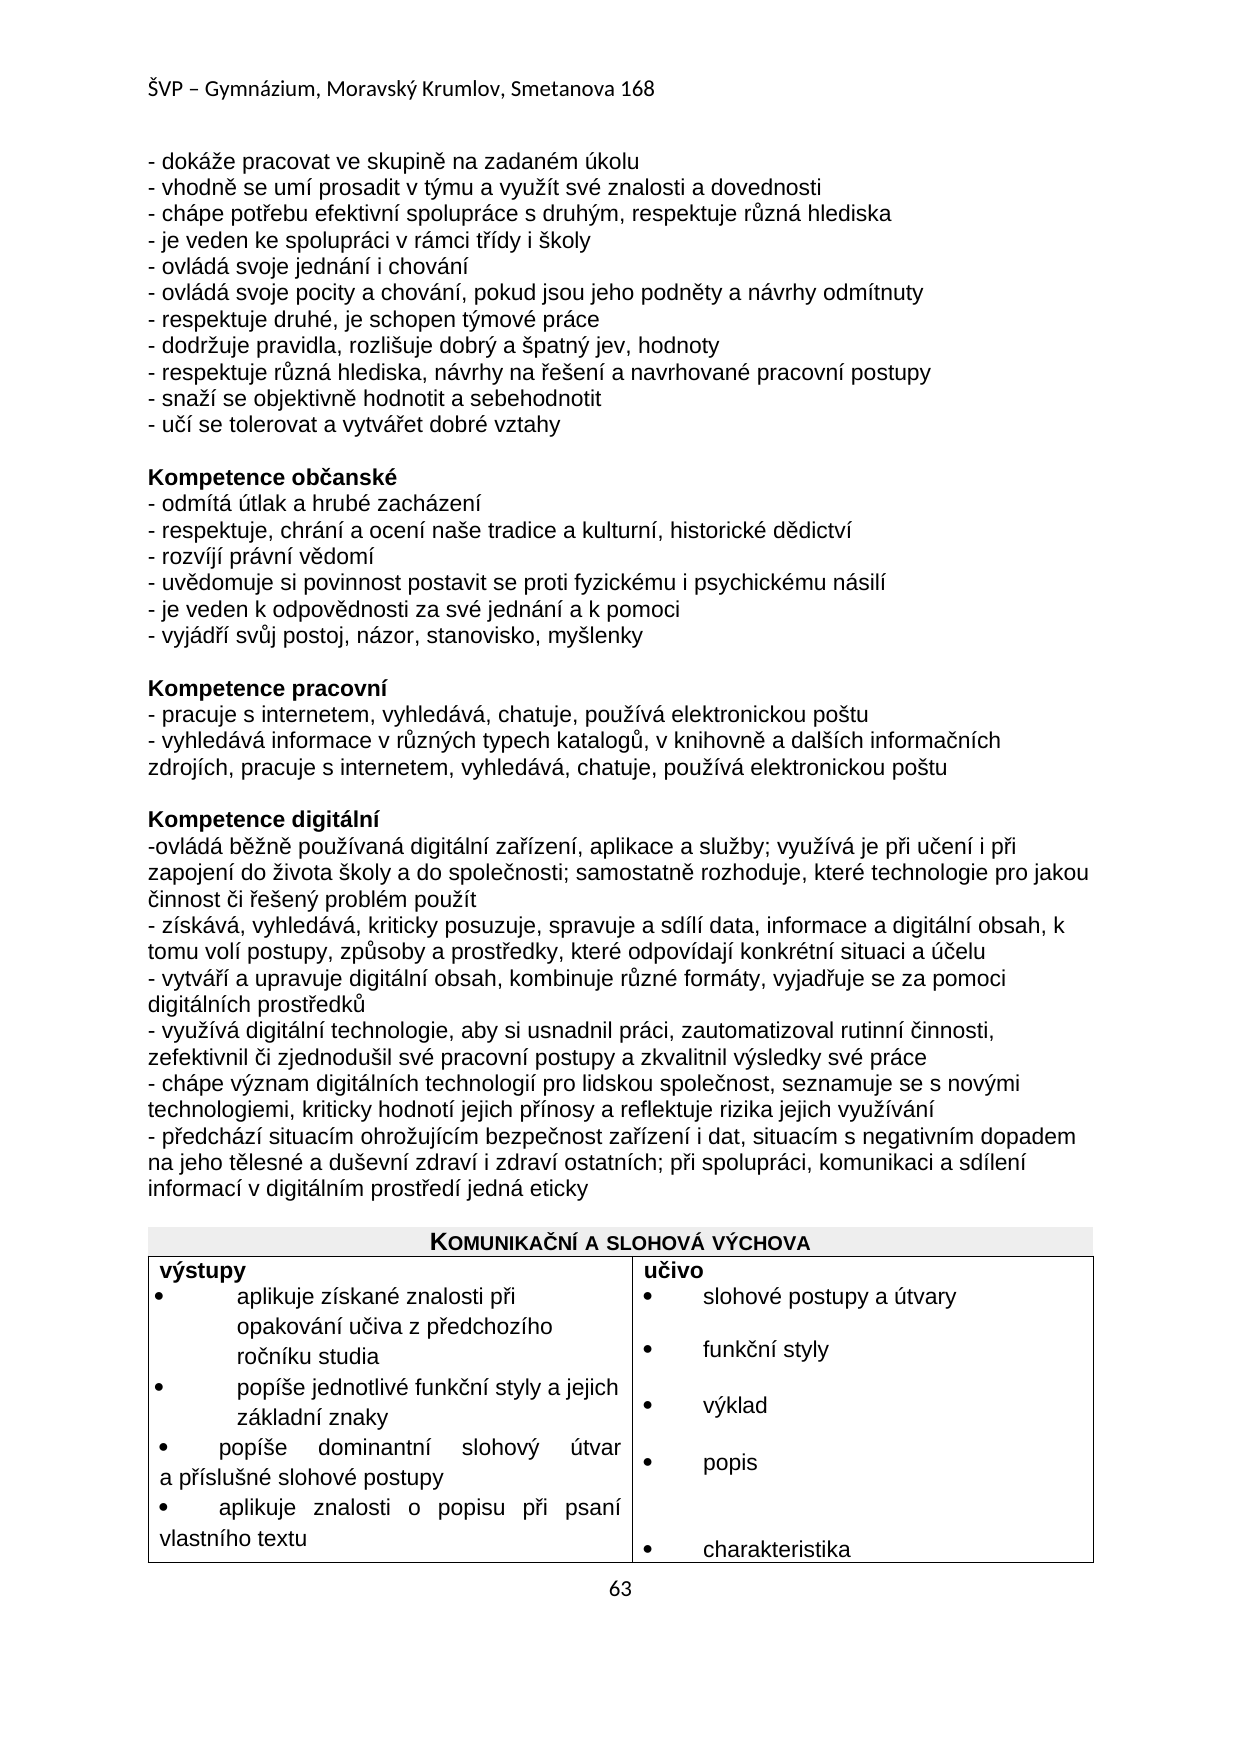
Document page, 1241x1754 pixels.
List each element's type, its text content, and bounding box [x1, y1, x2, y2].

text - odmítá útlak a hrubé zacházení [148, 490, 1093, 517]
text - dokáže pracovat ve skupině na zadaném úkolu [148, 148, 1093, 174]
text -ovládá běžně používaná digitální zařízení, aplikace a služby; využívá je při učení i při zapojení do života školy a do společnosti; samostatně rozhoduje, které technologie pro jakou činnost či řešený problém použít [148, 833, 1093, 912]
text - chápe potřebu efektivní spolupráce s druhým, respektuje různá hlediska [148, 200, 1093, 227]
list - pracuje s internetem, vyhledává, chatuje, používá elektronickou poštu [148, 701, 1093, 727]
text - snaží se objektivně hodnotit a sebehodnotit [148, 385, 1093, 411]
text Kompetence digitální [148, 806, 1093, 833]
text - ovládá svoje pocity a chování, pokud jsou jeho podněty a návrhy odmítnuty [148, 279, 1093, 306]
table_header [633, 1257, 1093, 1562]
text - vhodně se umí prosadit v týmu a využít své znalosti a dovednosti [148, 174, 1093, 200]
text - předchází situacím ohrožujícím bezpečnost zařízení i dat, situacím s negativním dopadem na jeho tělesné a duševní zdraví i zdraví ostatních; při spolupráci, komunikaci a sdílení informací v digitálním prostředí jedná eticky [148, 1123, 1093, 1202]
text Komunikační a slohová výchova [148, 1227, 1093, 1256]
text - ovládá svoje jednání i chování [148, 253, 1093, 279]
text - vytváří a upravuje digitální obsah, kombinuje různé formáty, vyjadřuje se za pomoci digitálních prostředků [148, 964, 1093, 1017]
text - uvědomuje si povinnost postavit se proti fyzickému i psychickému násilí [148, 569, 1093, 596]
text - je veden ke spolupráci v rámci třídy i školy [148, 227, 1093, 253]
text - respektuje, chrání a ocení naše tradice a kulturní, historické dědictví [148, 517, 1093, 543]
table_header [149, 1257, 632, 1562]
text - učí se tolerovat a vytvářet dobré vztahy [148, 411, 1093, 437]
text - vyjádří svůj postoj, názor, stanovisko, myšlenky [148, 622, 1093, 648]
text Kompetence občanské [148, 464, 1093, 490]
text - využívá digitální technologie, aby si usnadnil práci, zautomatizoval rutinní činnosti, zefektivnil či zjednodušil své pracovní postupy a zkvalitnil výsledky své práce [148, 1017, 1093, 1070]
text - dodržuje pravidla, rozlišuje dobrý a špatný jev, hodnoty [148, 332, 1093, 358]
list - vyhledává informace v různých typech katalogů, v knihovně a dalších informačních zdrojích, pracuje s internetem, vyhledává, chatuje, používá elektronickou poštu [148, 727, 1093, 780]
text - rozvíjí právní vědomí [148, 543, 1093, 569]
text - je veden k odpovědnosti za své jednání a k pomoci [148, 596, 1093, 622]
text - chápe význam digitálních technologií pro lidskou společnost, seznamuje se s novými technologiemi, kriticky hodnotí jejich přínosy a reflektuje rizika jejich využívání [148, 1070, 1093, 1123]
text - respektuje druhé, je schopen týmové práce [148, 306, 1093, 332]
text Kompetence pracovní [148, 675, 1093, 701]
text - získává, vyhledává, kriticky posuzuje, spravuje a sdílí data, informace a digitální obsah, k tomu volí postupy, způsoby a prostředky, které odpovídají konkrétní situaci a účelu [148, 912, 1093, 964]
text - respektuje různá hlediska, návrhy na řešení a navrhované pracovní postupy [148, 358, 1093, 385]
